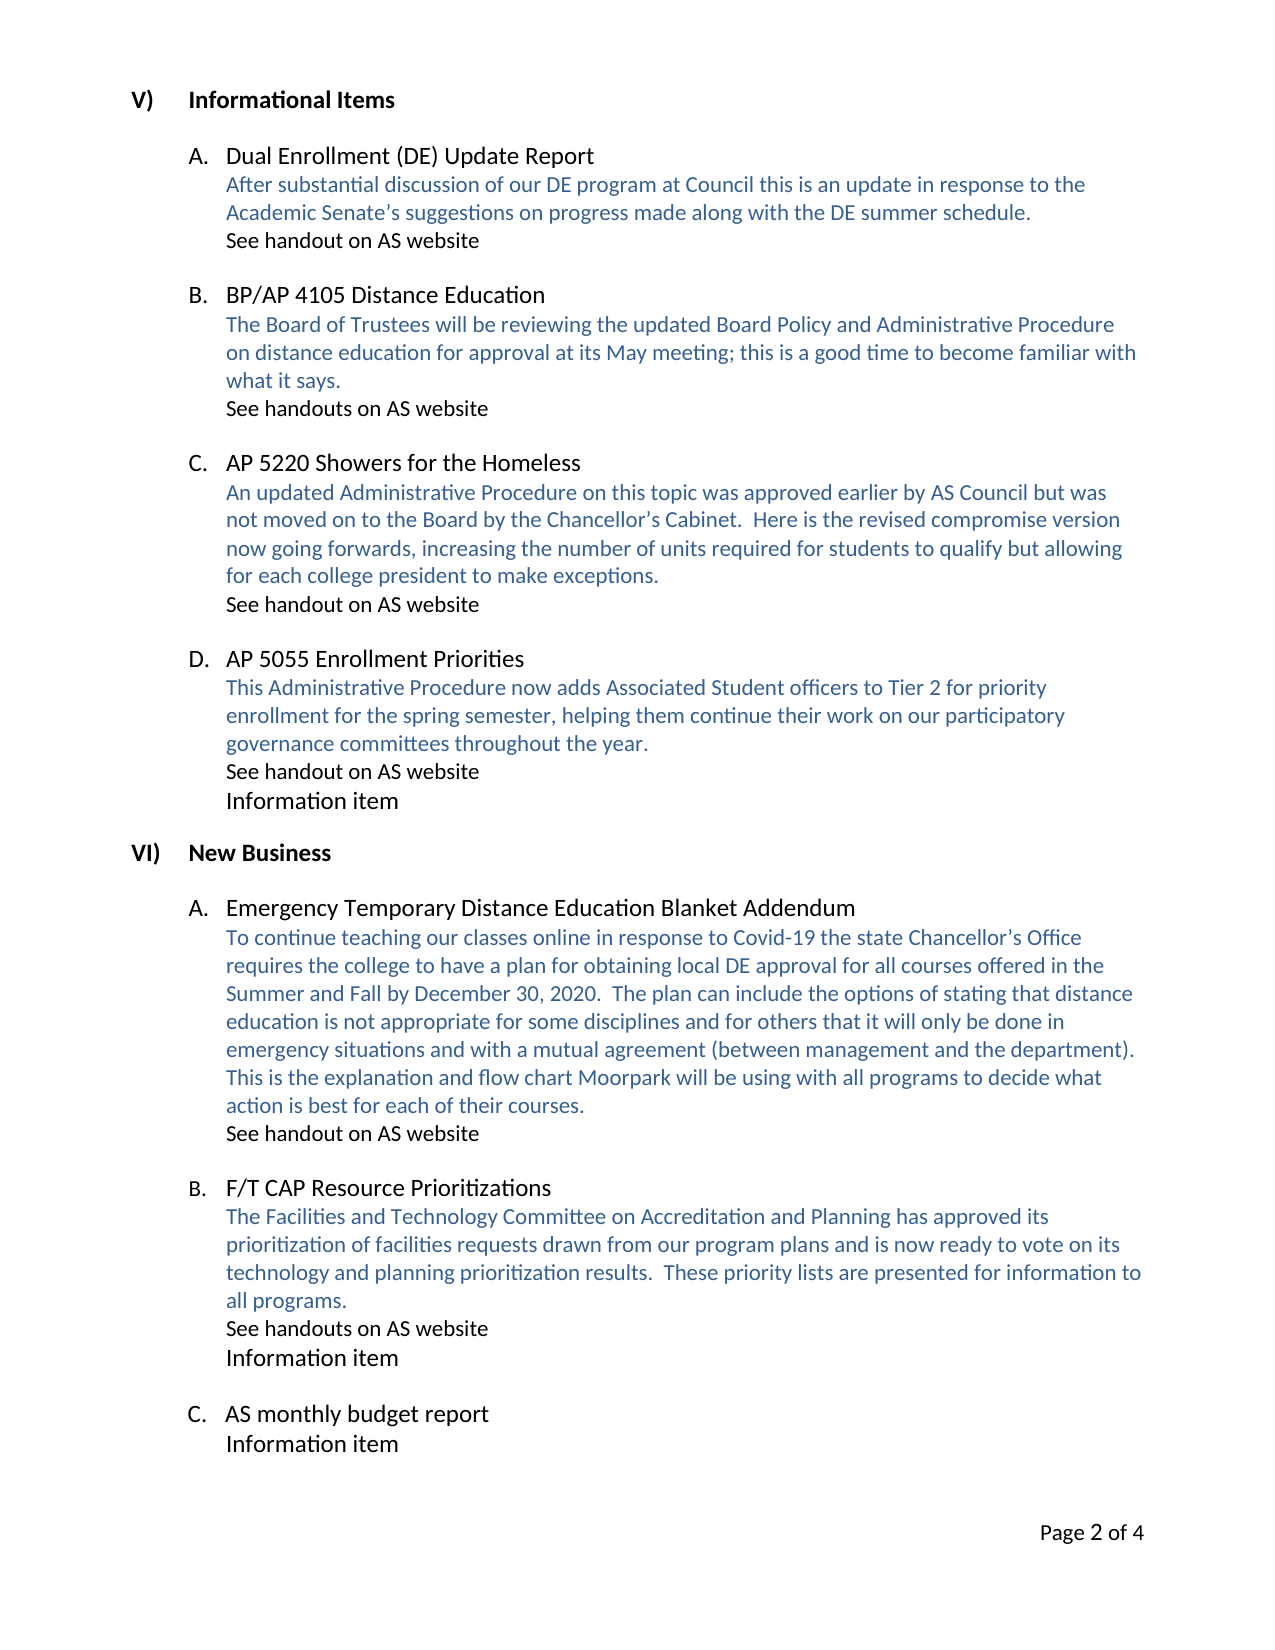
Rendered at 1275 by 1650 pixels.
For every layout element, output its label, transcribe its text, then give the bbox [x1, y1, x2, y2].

list AS monthly budget report [187, 1398, 1144, 1428]
list F/T CAP Resource Prioritizations [188, 1172, 1144, 1202]
list AP 5055 Enrollment Priorities [188, 643, 1144, 673]
text An updated Administrative Procedure on this topic was approved earlier by AS Council but was not moved on to the Board by the Chancellor’s Cabinet. Here is the revised compromise version now going forwards, increasing the number of units required for students to qualify but allowing for each college president to make exceptions. [226, 478, 1144, 590]
subtitle Informational Items [131, 84, 1144, 115]
text See handout on AS website [226, 226, 1144, 254]
text Information item [226, 1342, 1144, 1373]
text The Facilities and Technology Committee on Accreditation and Planning has approved its prioritization of facilities requests drawn from our program plans and is now ready to vote on its technology and planning prioritization results. These priority lists are presented for information to all programs. [226, 1202, 1144, 1314]
text This Administrative Procedure now adds Associated Student officers to Tier 2 for priority enrollment for the spring semester, helping them continue their work on our participatory governance committees throughout the year. [226, 673, 1144, 757]
text After substantial discussion of our DE program at Council this is an update in response to the Academic Senate’s suggestions on progress made along with the DE summer schedule. [226, 170, 1144, 226]
list Emergency Temporary Distance Education Blanket Addendum [188, 892, 1144, 923]
list BP/AP 4105 Distance Education [188, 279, 1144, 310]
text The Board of Trustees will be reviewing the updated Board Policy and Administrative Procedure on distance education for approval at its May meeting; this is a good time to become familiar with what it says. [226, 310, 1144, 394]
text See handout on AS website [226, 1119, 1144, 1147]
text See handout on AS website [226, 590, 1144, 618]
list AP 5220 Showers for the Homeless [188, 447, 1144, 478]
text Information item [226, 1428, 1144, 1459]
text To continue teaching our classes online in response to Covid-19 the state Chancellor’s Office requires the college to have a plan for obtaining local DE approval for all courses offered in the Summer and Fall by December 30, 2020. The plan can include the options of stating that distance education is not appropriate for some disciplines and for others that it will only be done in emergency situations and with a mutual agreement (between management and the department). This is the explanation and flow chart Moorpark will be using with all programs to decide what action is best for each of their courses. [226, 923, 1144, 1119]
list Dual Enrollment (DE) Update Report [188, 140, 1144, 170]
subtitle New Business [131, 837, 1144, 867]
text Information item [226, 785, 1144, 816]
text See handouts on AS website [226, 1314, 1144, 1342]
text See handout on AS website [226, 757, 1144, 785]
text See handouts on AS website [226, 394, 1144, 422]
